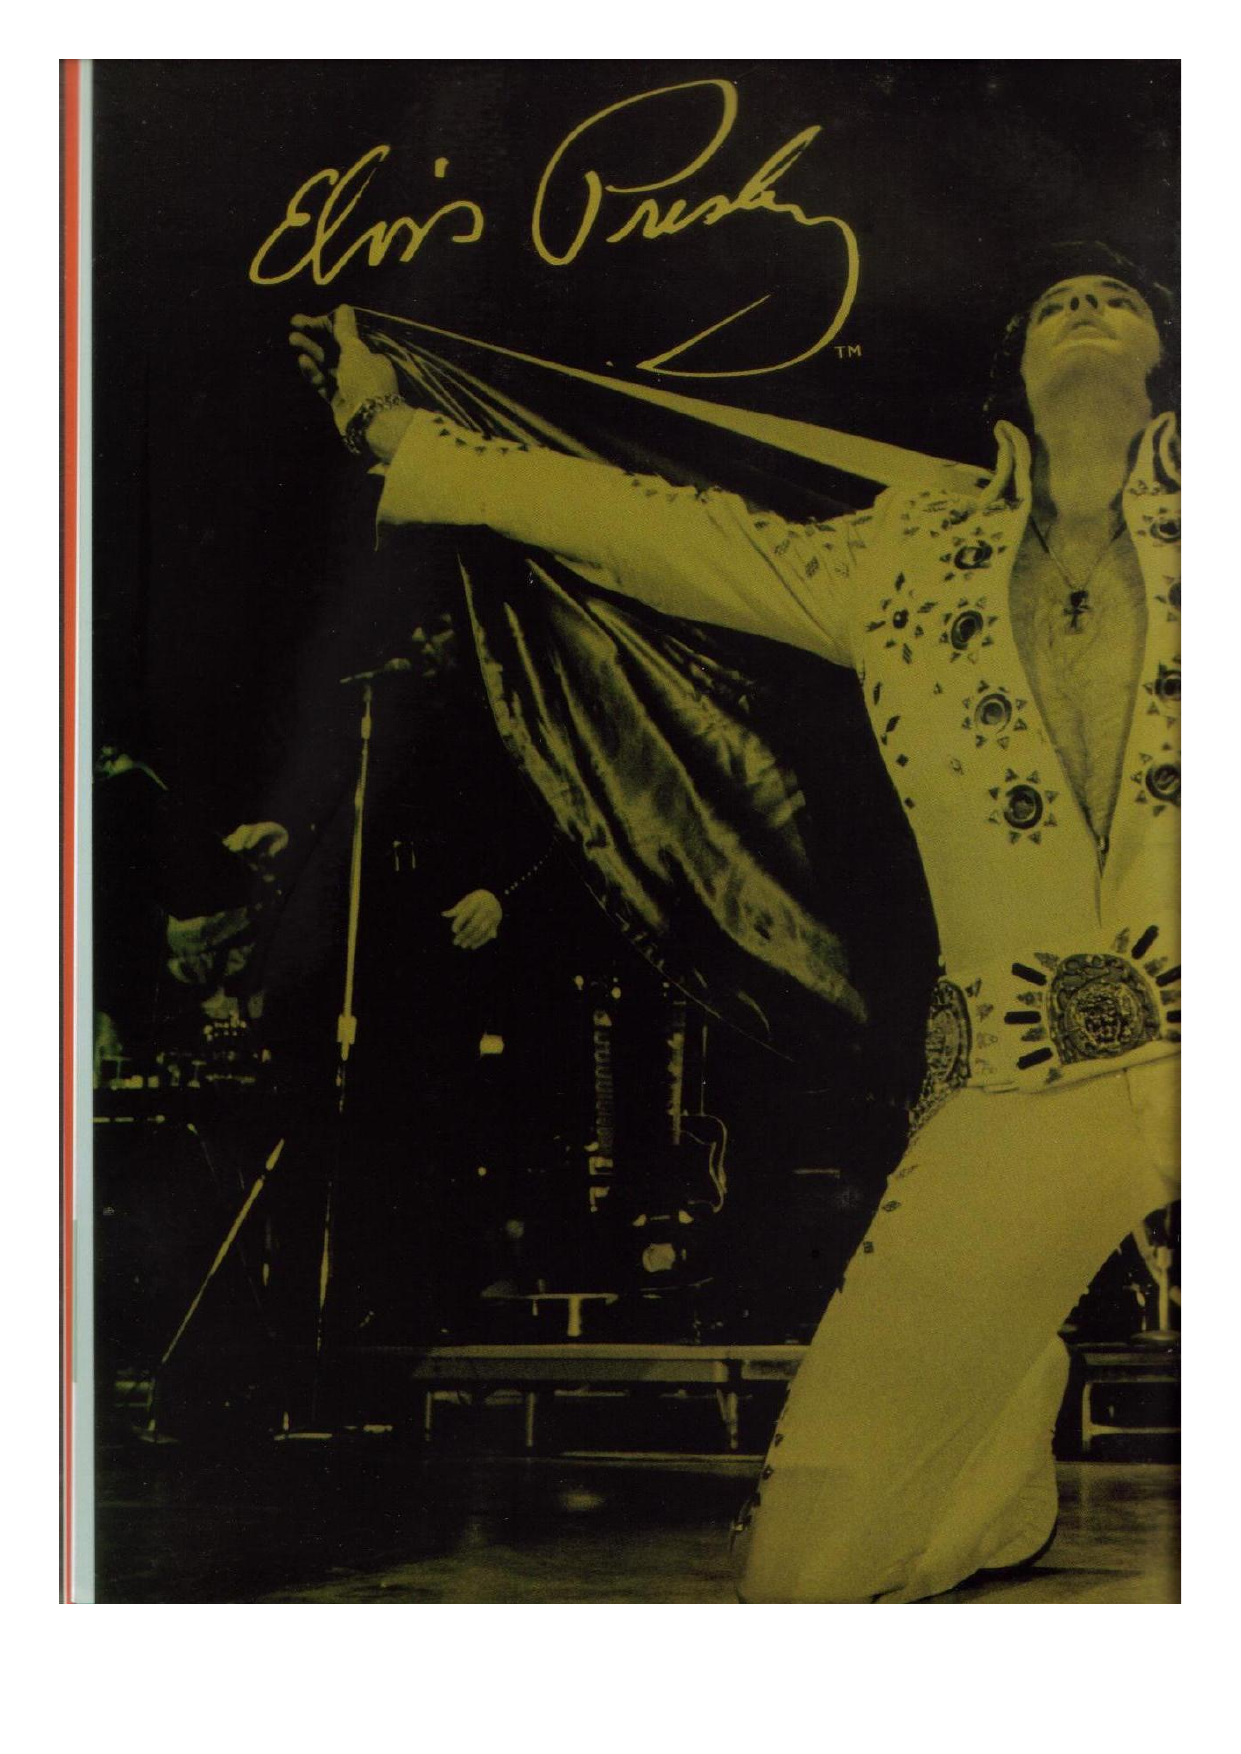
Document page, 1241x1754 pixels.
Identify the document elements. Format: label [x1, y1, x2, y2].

picture [59, 59, 1182, 1604]
